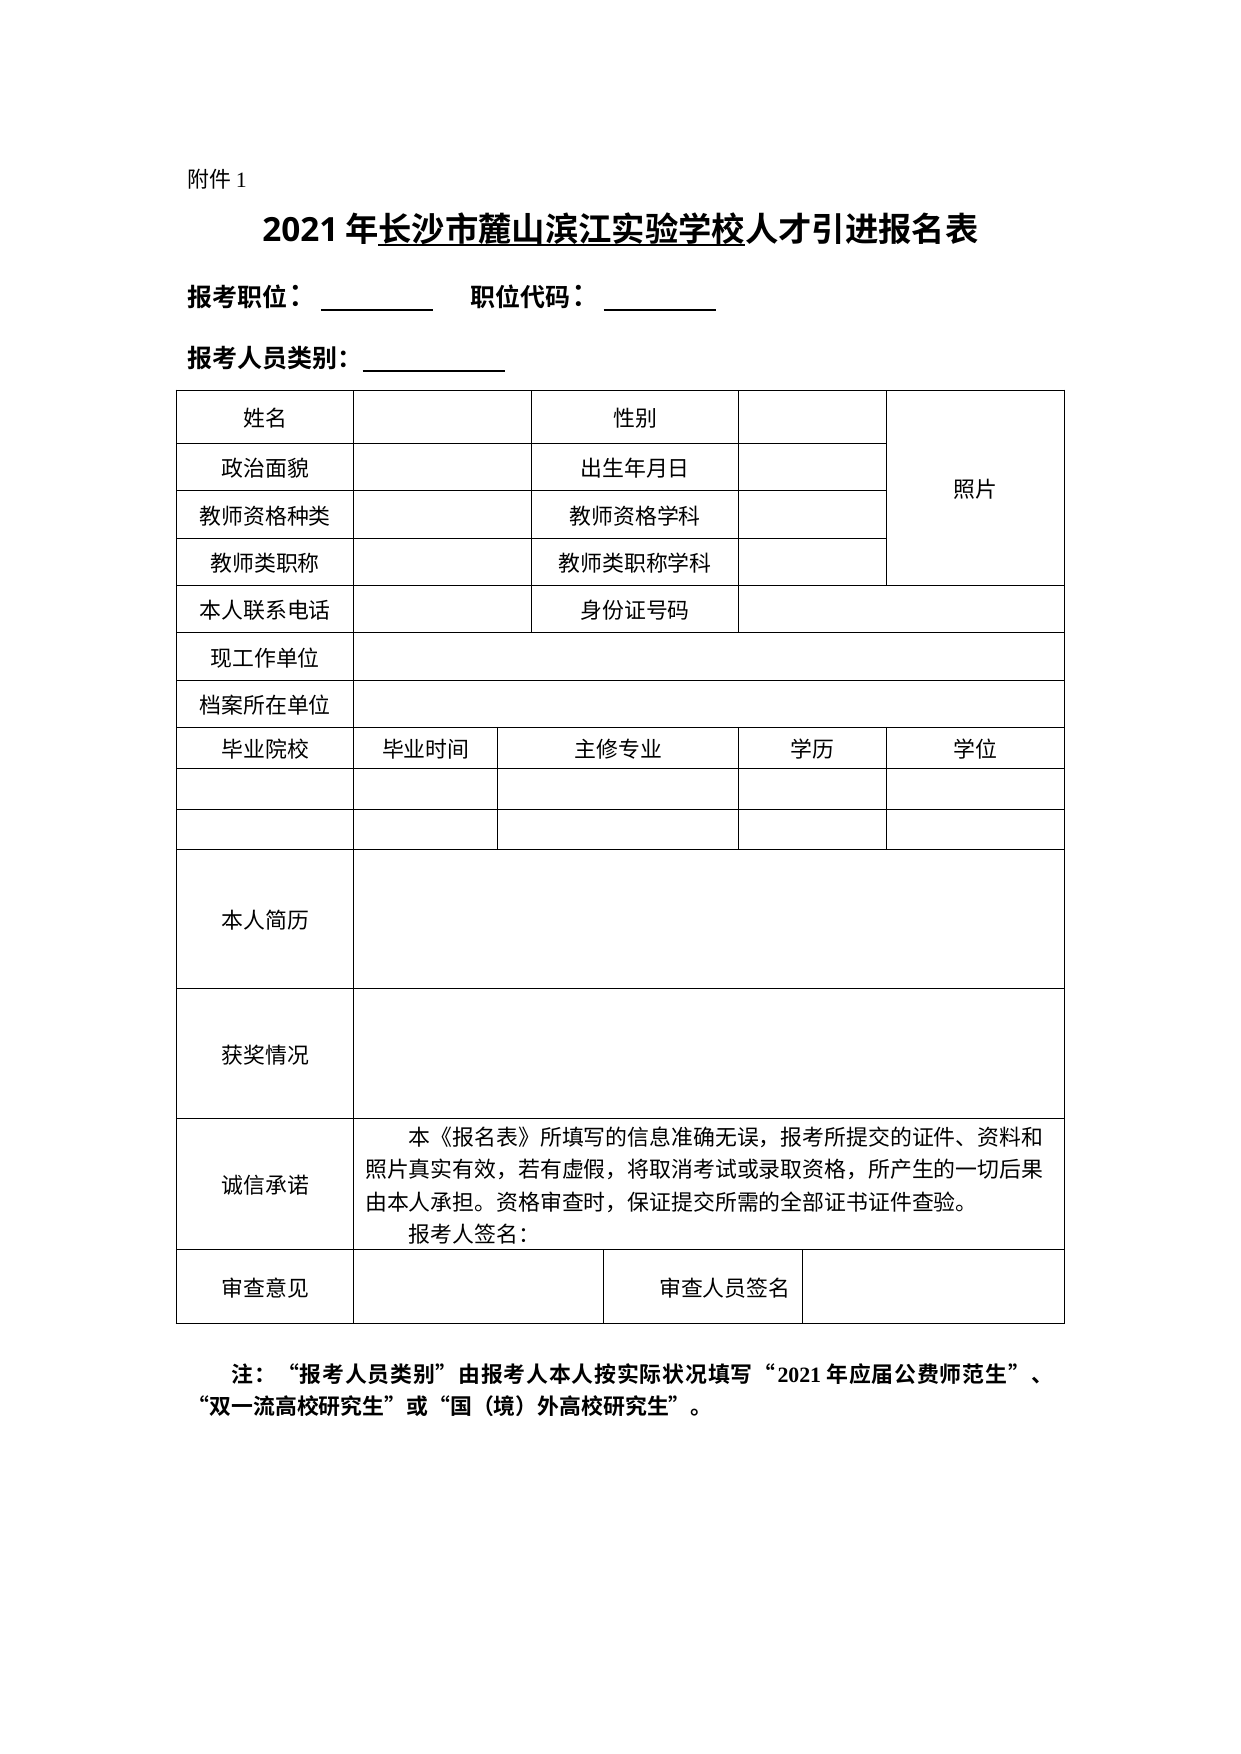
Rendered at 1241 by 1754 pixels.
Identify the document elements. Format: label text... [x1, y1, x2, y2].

text 附件1 [187, 162, 1053, 194]
table_cell [354, 1250, 603, 1323]
text 注：“报考人员类别”由报考人本人按实际状况填写“2021年应届公费师范生”、“双一流高校研究生”或“国（境）外高校研究生”。 [187, 1356, 1053, 1421]
table_cell [177, 810, 353, 848]
table_cell 学位 [887, 728, 1064, 767]
table_cell 出生年月日 [532, 444, 738, 490]
table_cell 档案所在单位 [177, 681, 353, 727]
table_cell 身份证号码 [532, 586, 738, 632]
table_cell [354, 491, 531, 538]
table_cell 获奖情况 [177, 989, 353, 1118]
table_cell 教师类职称 [177, 539, 353, 585]
table_cell 主修专业 [498, 728, 738, 767]
table_cell 本《报名表》所填写的信息准确无误，报考所提交的证件、资料和照片真实有效，若有虚假，将取消考试或录取资格，所产生的一切后果由本人承担。资格审查时，保证提交所需的全部证书证件查验。 报考人签名： [354, 1119, 1064, 1249]
table_cell [354, 586, 531, 632]
table_cell [498, 769, 738, 809]
table_cell [498, 810, 738, 848]
table_cell [354, 539, 531, 585]
table_cell [177, 769, 353, 809]
table_cell 学历 [739, 728, 886, 767]
table_cell [354, 444, 531, 490]
table_cell 政治面貌 [177, 444, 353, 490]
table_cell [739, 539, 886, 585]
table_header 照片 [887, 391, 1064, 585]
table_cell 现工作单位 [177, 633, 353, 679]
text 报考人员类别： [187, 324, 1053, 389]
table_cell 教师资格学科 [532, 491, 738, 538]
table_cell [803, 1250, 1064, 1323]
table_cell 教师资格种类 [177, 491, 353, 538]
table_cell 诚信承诺 [177, 1119, 353, 1249]
table_cell 毕业时间 [354, 728, 497, 767]
table_cell [354, 633, 1064, 679]
text 报考职位： 职位代码： [187, 259, 1053, 324]
table_header 姓名 [177, 391, 353, 443]
table_cell 教师类职称学科 [532, 539, 738, 585]
table_cell [739, 444, 886, 490]
table_cell [887, 769, 1064, 809]
table_cell 毕业院校 [177, 728, 353, 767]
table_cell [739, 586, 1064, 632]
table_cell [354, 681, 1064, 727]
table_cell 审查人员签名 [604, 1250, 802, 1323]
table_cell [739, 810, 886, 848]
table_cell [354, 810, 497, 848]
table_cell 本人简历 [177, 850, 353, 988]
table_cell 本人联系电话 [177, 586, 353, 632]
table_cell [887, 810, 1064, 848]
table_header 性别 [532, 391, 738, 443]
table_cell [739, 491, 886, 538]
table_header [354, 391, 531, 443]
table_cell [354, 769, 497, 809]
table_cell [354, 989, 1064, 1118]
text 2021年长沙市麓山滨江实验学校人才引进报名表 [187, 194, 1053, 259]
table_cell [354, 850, 1064, 988]
table_header [739, 391, 886, 443]
table_cell [739, 769, 886, 809]
table_cell 审查意见 [177, 1250, 353, 1323]
